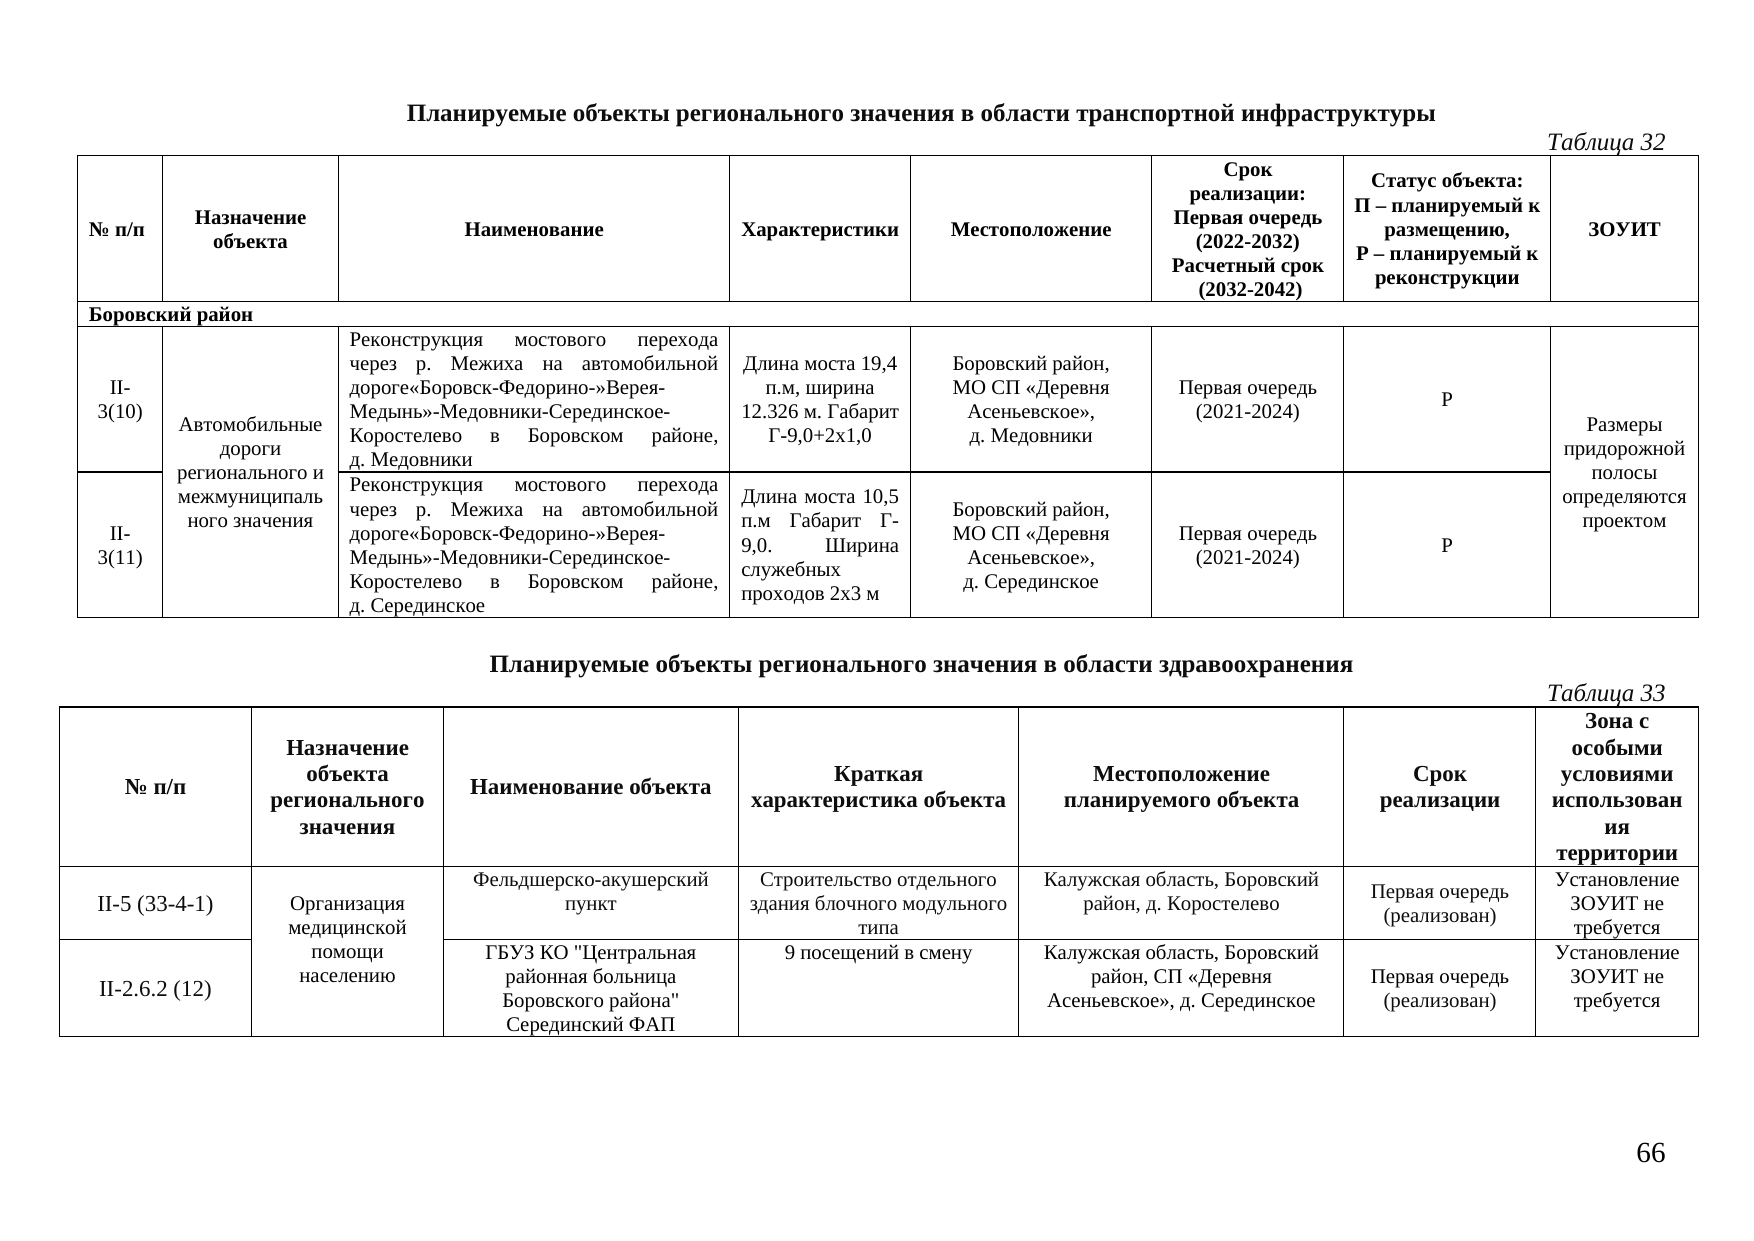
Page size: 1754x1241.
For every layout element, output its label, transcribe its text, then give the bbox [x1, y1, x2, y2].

table_cell Боровский район [78, 302, 1698, 326]
table_cell Длина моста 10,5 п.м Габарит Г-9,0. Ширина служебных проходов 2х3 м [730, 473, 910, 617]
table_cell Первая очередь (2021-2024) [1152, 473, 1343, 617]
table_cell 9 посещений в смену [739, 940, 1018, 1036]
table_cell Калужская область, Боровский район, д. Коростелево [1019, 867, 1343, 939]
table_cell II-5 (33-4-1) [60, 867, 251, 939]
table_cell Реконструкция мостового перехода через р. Межиха на автомобильной дороге«Боровск-Федорино-»Верея-Медынь»-Медовники-Серединское-Коростелево в Боровском районе, д. Медовники [339, 327, 729, 471]
table_cell Установление ЗОУИТ не требуется [1536, 940, 1698, 1036]
table_header Наименование [339, 156, 729, 301]
table_cell Первая очередь (реализован) [1344, 867, 1535, 939]
table_cell Организация медицинской помощи населению [252, 867, 443, 1036]
table_cell Калужская область, Боровский район, СП «Деревня Асеньевское», д. Серединское [1019, 940, 1343, 1036]
table_cell Установление ЗОУИТ не требуется [1536, 867, 1698, 939]
text Таблица 33 [89, 678, 1665, 706]
table_header Наименование объекта [444, 708, 738, 866]
table_cell Р [1344, 327, 1550, 471]
table_header № п/п [78, 156, 162, 301]
table_cell Фельдшерско-акушерский пункт [444, 867, 738, 939]
table_cell Автомобильные дороги регионального и межмуниципального значения [163, 327, 338, 617]
table_header Срок реализации [1344, 708, 1535, 866]
text Планируемые объекты регионального значения в области транспортной инфраструктуры [89, 98, 1665, 127]
text Таблица 32 [89, 127, 1665, 155]
table_cell Боровский район, МО СП «Деревня Асеньевское», д. Серединское [911, 473, 1151, 617]
table_cell II-3(10) [78, 327, 162, 471]
table_cell Первая очередь (2021-2024) [1152, 327, 1343, 471]
table_cell Р [1344, 473, 1550, 617]
table_header Краткая характеристика объекта [739, 708, 1018, 866]
table_header ЗОУИТ [1551, 156, 1698, 301]
table_cell Боровский район, МО СП «Деревня Асеньевское», д. Медовники [911, 327, 1151, 471]
table_cell Реконструкция мостового перехода через р. Межиха на автомобильной дороге«Боровск-Федорино-»Верея-Медынь»-Медовники-Серединское-Коростелево в Боровском районе, д. Серединское [339, 473, 729, 617]
table_header № п/п [60, 708, 251, 866]
table_cell II-3(11) [78, 473, 162, 617]
table_cell Длина моста 19,4 п.м, ширина 12.326 м. Габарит Г-9,0+2х1,0 [730, 327, 910, 471]
table_header Назначение объекта [163, 156, 338, 301]
table_cell ГБУЗ КО "Центральная районная больница Боровского района" Серединский ФАП [444, 940, 738, 1036]
table_cell II-2.6.2 (12) [60, 940, 251, 1036]
table_header Зона с особыми условиями использования территории [1536, 708, 1698, 866]
table_header Характеристики [730, 156, 910, 301]
table_cell Первая очередь (реализован) [1344, 940, 1535, 1036]
table_header Срок реализации: Первая очередь (2022-2032) Расчетный срок (2032-2042) [1152, 156, 1343, 301]
table_header Местоположение [911, 156, 1151, 301]
table_header Статус объекта: П – планируемый к размещению, Р – планируемый к реконструкции [1344, 156, 1550, 301]
table_cell Размеры придорожной полосы определяются проектом [1551, 327, 1698, 617]
text Планируемые объекты регионального значения в области здравоохранения [89, 649, 1665, 678]
table_header Местоположение планируемого объекта [1019, 708, 1343, 866]
table_header Назначение объекта регионального значения [252, 708, 443, 866]
table_cell Строительство отдельного здания блочного модульного типа [739, 867, 1018, 939]
